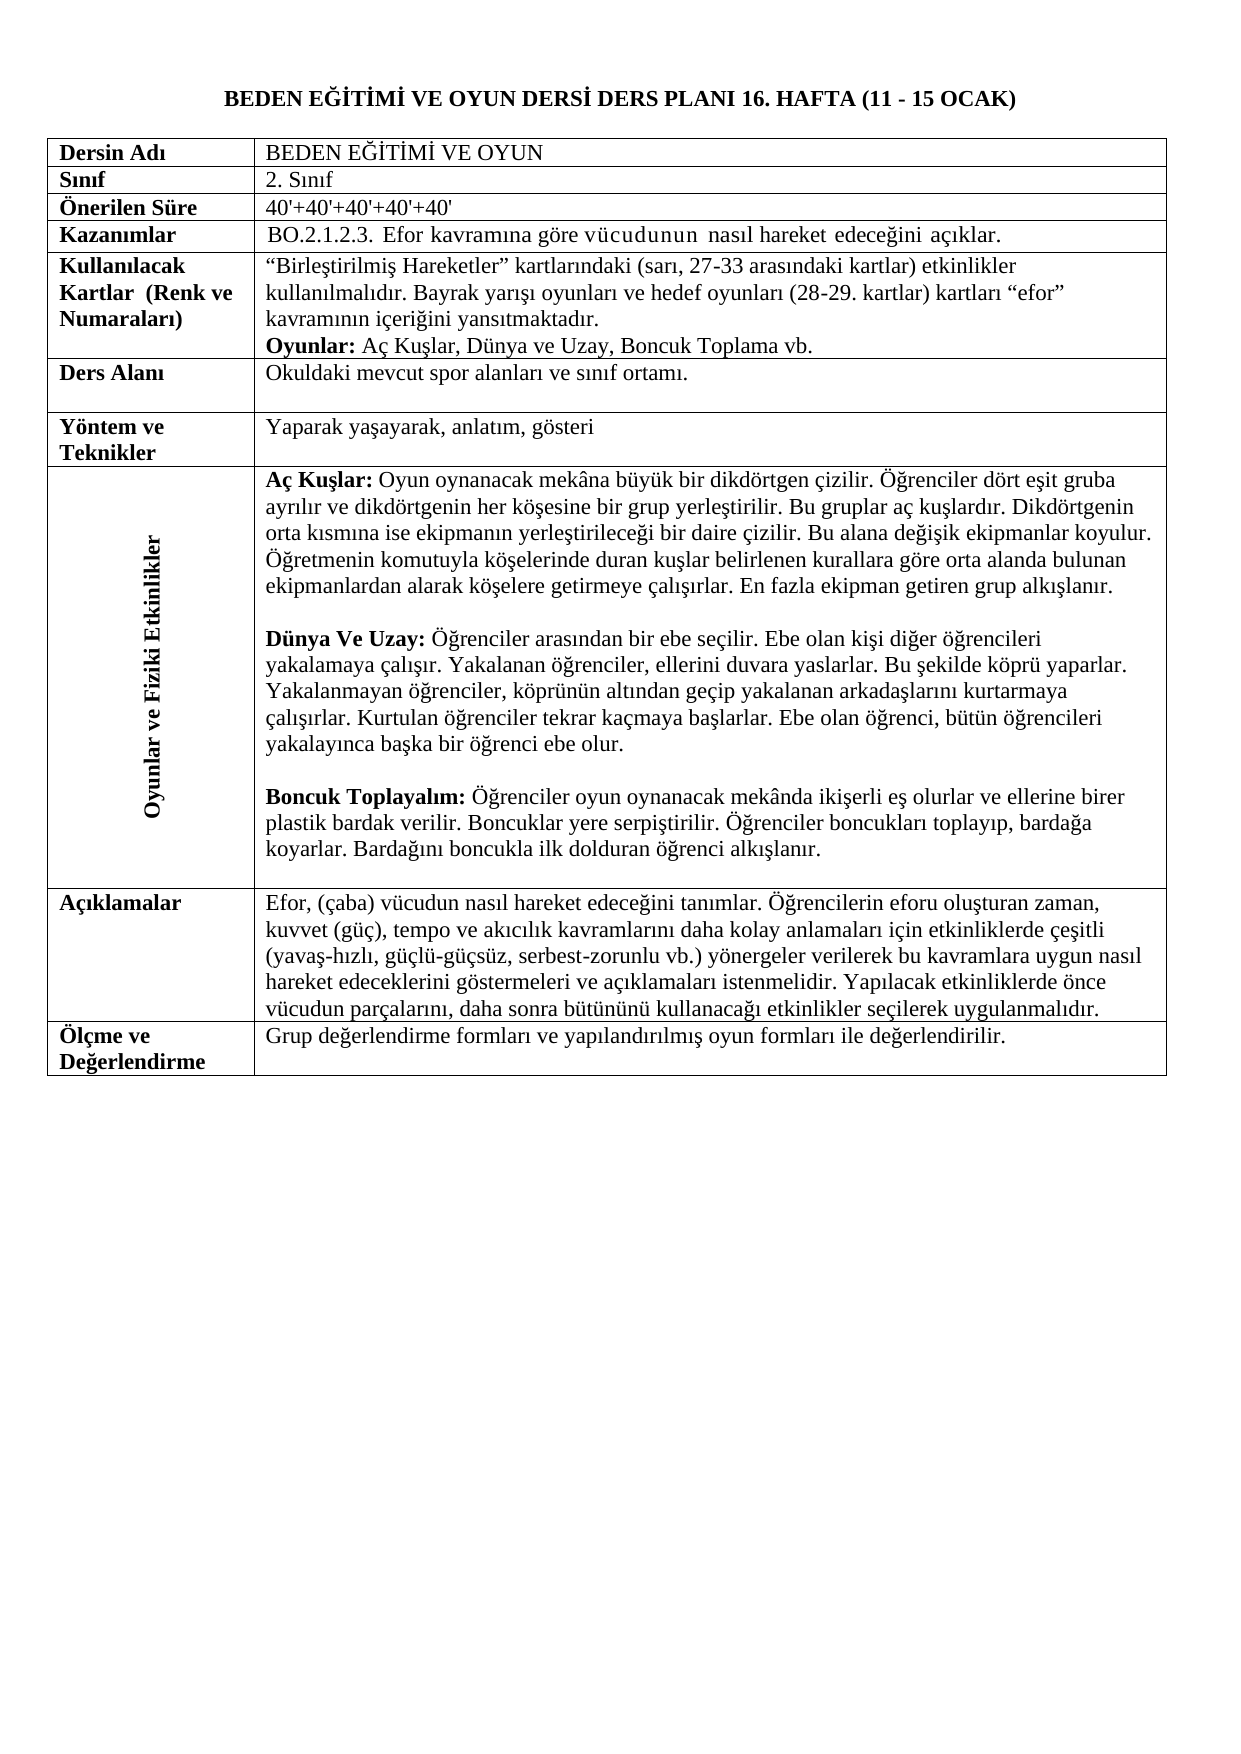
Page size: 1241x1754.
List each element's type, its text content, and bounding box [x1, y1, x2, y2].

table_cell Yaparak yaşayarak, anlatım, gösteri [255, 413, 1166, 466]
table_header BEDEN EĞİTİMİ VE OYUN [255, 139, 1166, 166]
table_cell Yöntem ve Teknikler [48, 413, 254, 466]
table_cell Oyunlar ve Fiziki Etkinlikler [48, 467, 254, 888]
table_cell Efor, (çaba) vücudun nasıl hareket edeceğini tanımlar. Öğrencilerin eforu oluşturan zaman, kuvvet (güç), tempo ve akıcılık kavramlarını daha kolay anlamaları için etkinliklerde çeşitli (yavaş-hızlı, güçlü-güçsüz, serbest-zorunlu vb.) yönergeler verilerek bu kavramlara uygun nasıl hareket edeceklerini göstermeleri ve açıklamaları istenmelidir. Yapılacak etkinliklerde önce vücudun parçalarını, daha sonra bütününü kullanacağı etkinlikler seçilerek uygulanmalıdır. [255, 889, 1166, 1021]
table_cell Grup değerlendirme formları ve yapılandırılmış oyun formları ile değerlendirilir. [255, 1022, 1166, 1075]
table_cell Ölçme ve Değerlendirme [48, 1022, 254, 1075]
table_cell Aç Kuşlar: Oyun oynanacak mekâna büyük bir dikdörtgen çizilir. Öğrenciler dört eşit gruba ayrılır ve dikdörtgenin her köşesine bir grup yerleştirilir. Bu gruplar aç kuşlardır. Dikdörtgenin orta kısmına ise ekipmanın yerleştirileceği bir daire çizilir. Bu alana değişik ekipmanlar koyulur. Öğretmenin komutuyla köşelerinde duran kuşlar belirlenen kurallara göre orta alanda bulunan ekipmanlardan alarak köşelere getirmeye çalışırlar. En fazla ekipman getiren grup alkışlanır. Dünya Ve Uzay: Öğrenciler arasından bir ebe seçilir. Ebe olan kişi diğer öğrencileri yakalamaya çalışır. Yakalanan öğrenciler, ellerini duvara yaslarlar. Bu şekilde köprü yaparlar. Yakalanmayan öğrenciler, köprünün altından geçip yakalanan arkadaşlarını kurtarmaya çalışırlar. Kurtulan öğrenciler tekrar kaçmaya başlarlar. Ebe olan öğrenci, bütün öğrencileri yakalayınca başka bir öğrenci ebe olur. Boncuk Toplayalım: Öğrenciler oyun oynanacak mekânda ikişerli eş olurlar ve ellerine birer plastik bardak verilir. Boncuklar yere serpiştirilir. Öğrenciler boncukları toplayıp, bardağa koyarlar. Bardağını boncukla ilk dolduran öğrenci alkışlanır. [255, 467, 1166, 888]
table_cell Önerilen Süre [48, 194, 254, 220]
table_cell Kullanılacak Kartlar (Renk ve Numaraları) [48, 253, 254, 358]
table_cell Sınıf [48, 167, 254, 193]
table_cell “Birleştirilmiş Hareketler” kartlarındaki (sarı, 27‐33 arasındaki kartlar) etkinlikler kullanılmalıdır. Bayrak yarışı oyunları ve hedef oyunları (28‐29. kartlar) kartları “efor” kavramının içeriğini yansıtmaktadır. Oyunlar: Aç Kuşlar, Dünya ve Uzay, Boncuk Toplama vb. [255, 253, 1166, 358]
table_cell Okuldaki mevcut spor alanları ve sınıf ortamı. [255, 359, 1166, 412]
table_cell 40'+40'+40'+40'+ [255, 194, 1166, 220]
table_cell Kazanımlar [48, 221, 254, 252]
table_cell Açıklamalar [48, 889, 254, 1021]
table_cell 2. Sınıf [255, 167, 1166, 193]
table_header Dersin Adı [48, 139, 254, 166]
table_cell Ders Alanı [48, 359, 254, 412]
table_cell BO.2.1.2.3. Efor kavramına göre vücudunun nasıl hareket edeceğini açıklar. [255, 221, 1166, 252]
text BEDEN EĞİTİMİ VE OYUN DERSİ DERS PLANI 16. HAFTA (11 - 15 OCAK) [59, 85, 1181, 112]
